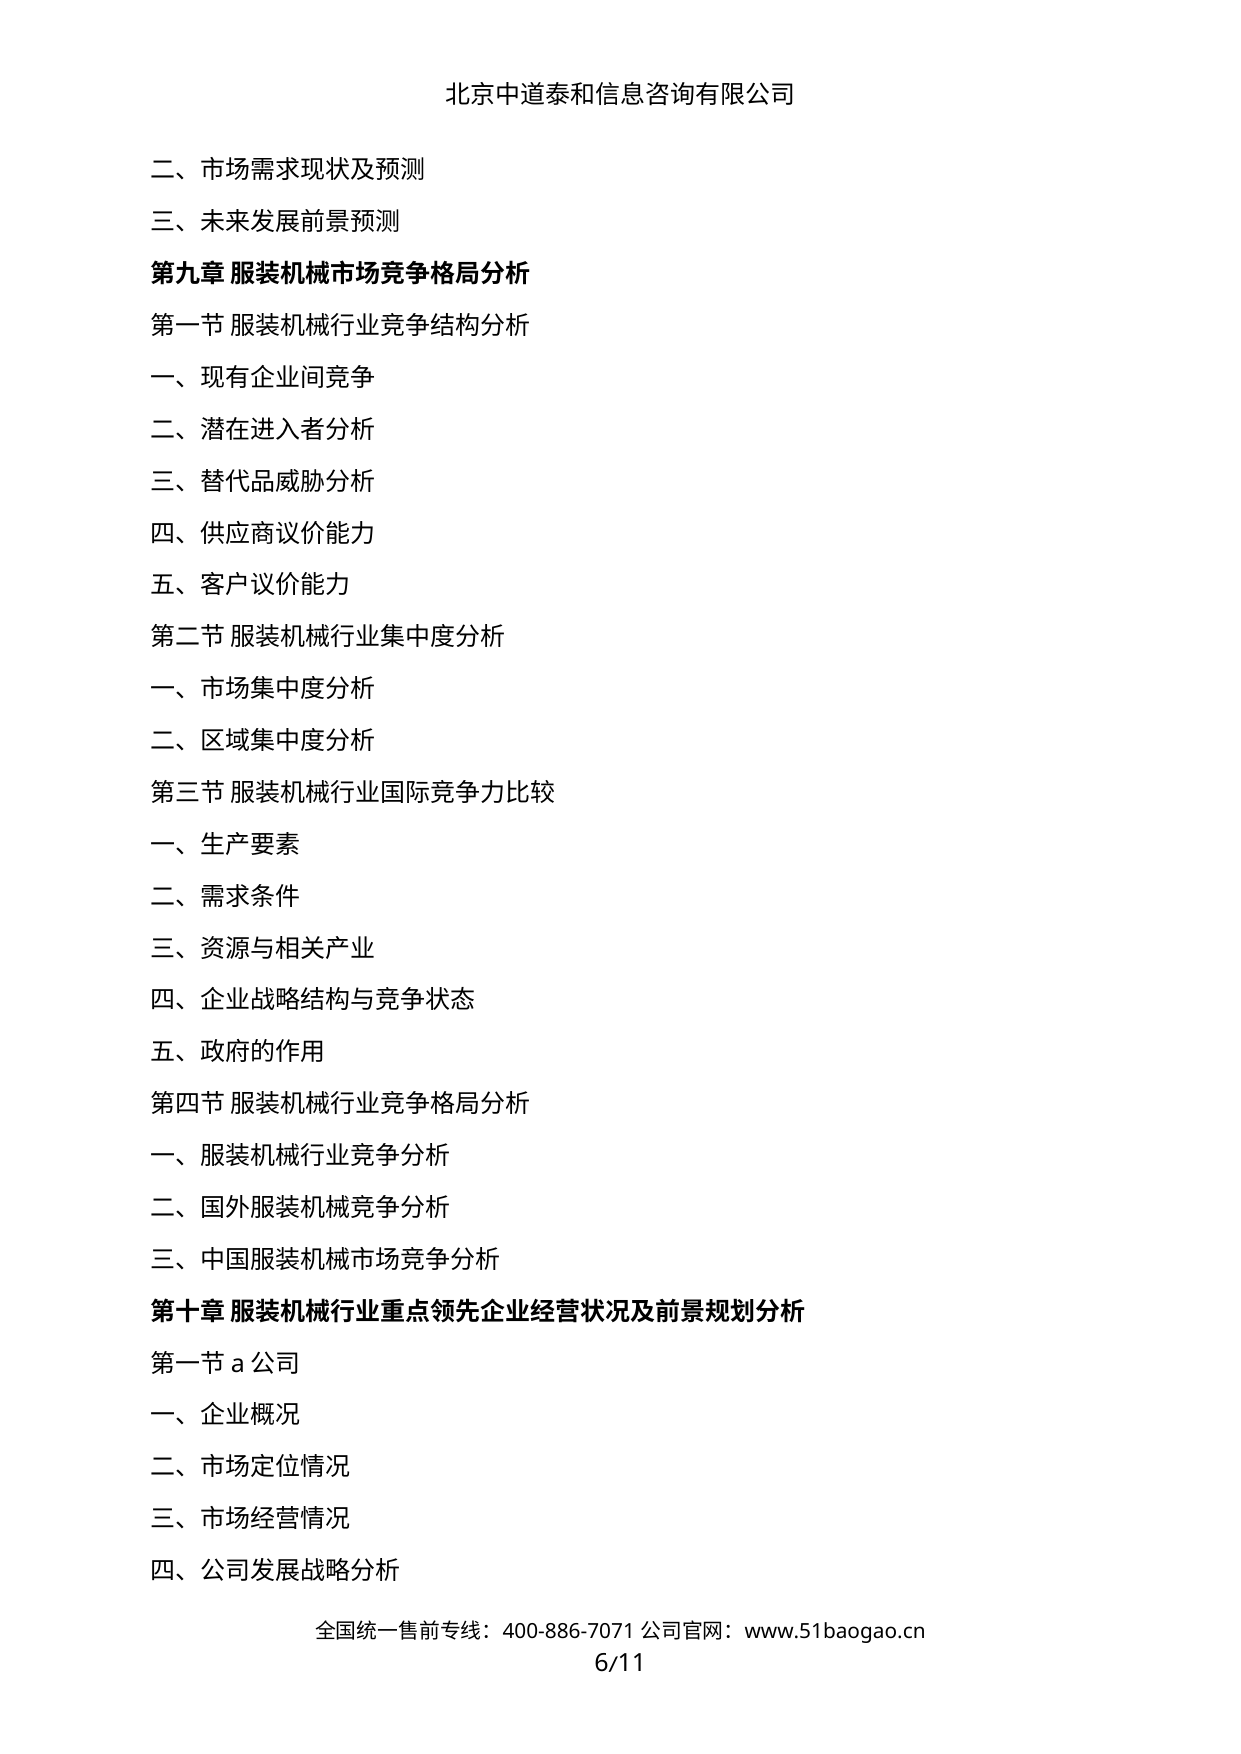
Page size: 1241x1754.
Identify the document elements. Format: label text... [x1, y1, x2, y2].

text 第九章 服装机械市场竞争格局分析 [150, 254, 1090, 290]
text 三、资源与相关产业 [150, 928, 1090, 964]
text 第二节 服装机械行业集中度分析 [150, 617, 1090, 653]
text 一、生产要素 [150, 824, 1090, 861]
text 五、政府的作用 [150, 1032, 1090, 1068]
text 四、企业战略结构与竞争状态 [150, 980, 1090, 1016]
text 第一节 a公司 [150, 1343, 1090, 1379]
text 一、企业概况 [150, 1395, 1090, 1431]
text 一、现有企业间竞争 [150, 357, 1090, 394]
text 四、公司发展战略分析 [150, 1551, 1090, 1587]
text 一、市场集中度分析 [150, 669, 1090, 705]
text 第四节 服装机械行业竞争格局分析 [150, 1084, 1090, 1120]
text 第十章 服装机械行业重点领先企业经营状况及前景规划分析 [150, 1291, 1090, 1327]
text 三、市场经营情况 [150, 1499, 1090, 1535]
text 二、国外服装机械竞争分析 [150, 1187, 1090, 1224]
text 二、市场需求现状及预测 [150, 150, 1090, 186]
text 三、替代品威胁分析 [150, 461, 1090, 497]
text 一、服装机械行业竞争分析 [150, 1136, 1090, 1172]
text 五、客户议价能力 [150, 565, 1090, 601]
text 第三节 服装机械行业国际竞争力比较 [150, 772, 1090, 809]
text 三、未来发展前景预测 [150, 202, 1090, 238]
text 四、供应商议价能力 [150, 513, 1090, 549]
text 第一节 服装机械行业竞争结构分析 [150, 306, 1090, 342]
text 二、区域集中度分析 [150, 721, 1090, 757]
text 二、潜在进入者分析 [150, 409, 1090, 446]
text 三、中国服装机械市场竞争分析 [150, 1239, 1090, 1276]
text 二、市场定位情况 [150, 1447, 1090, 1483]
text 二、需求条件 [150, 876, 1090, 912]
